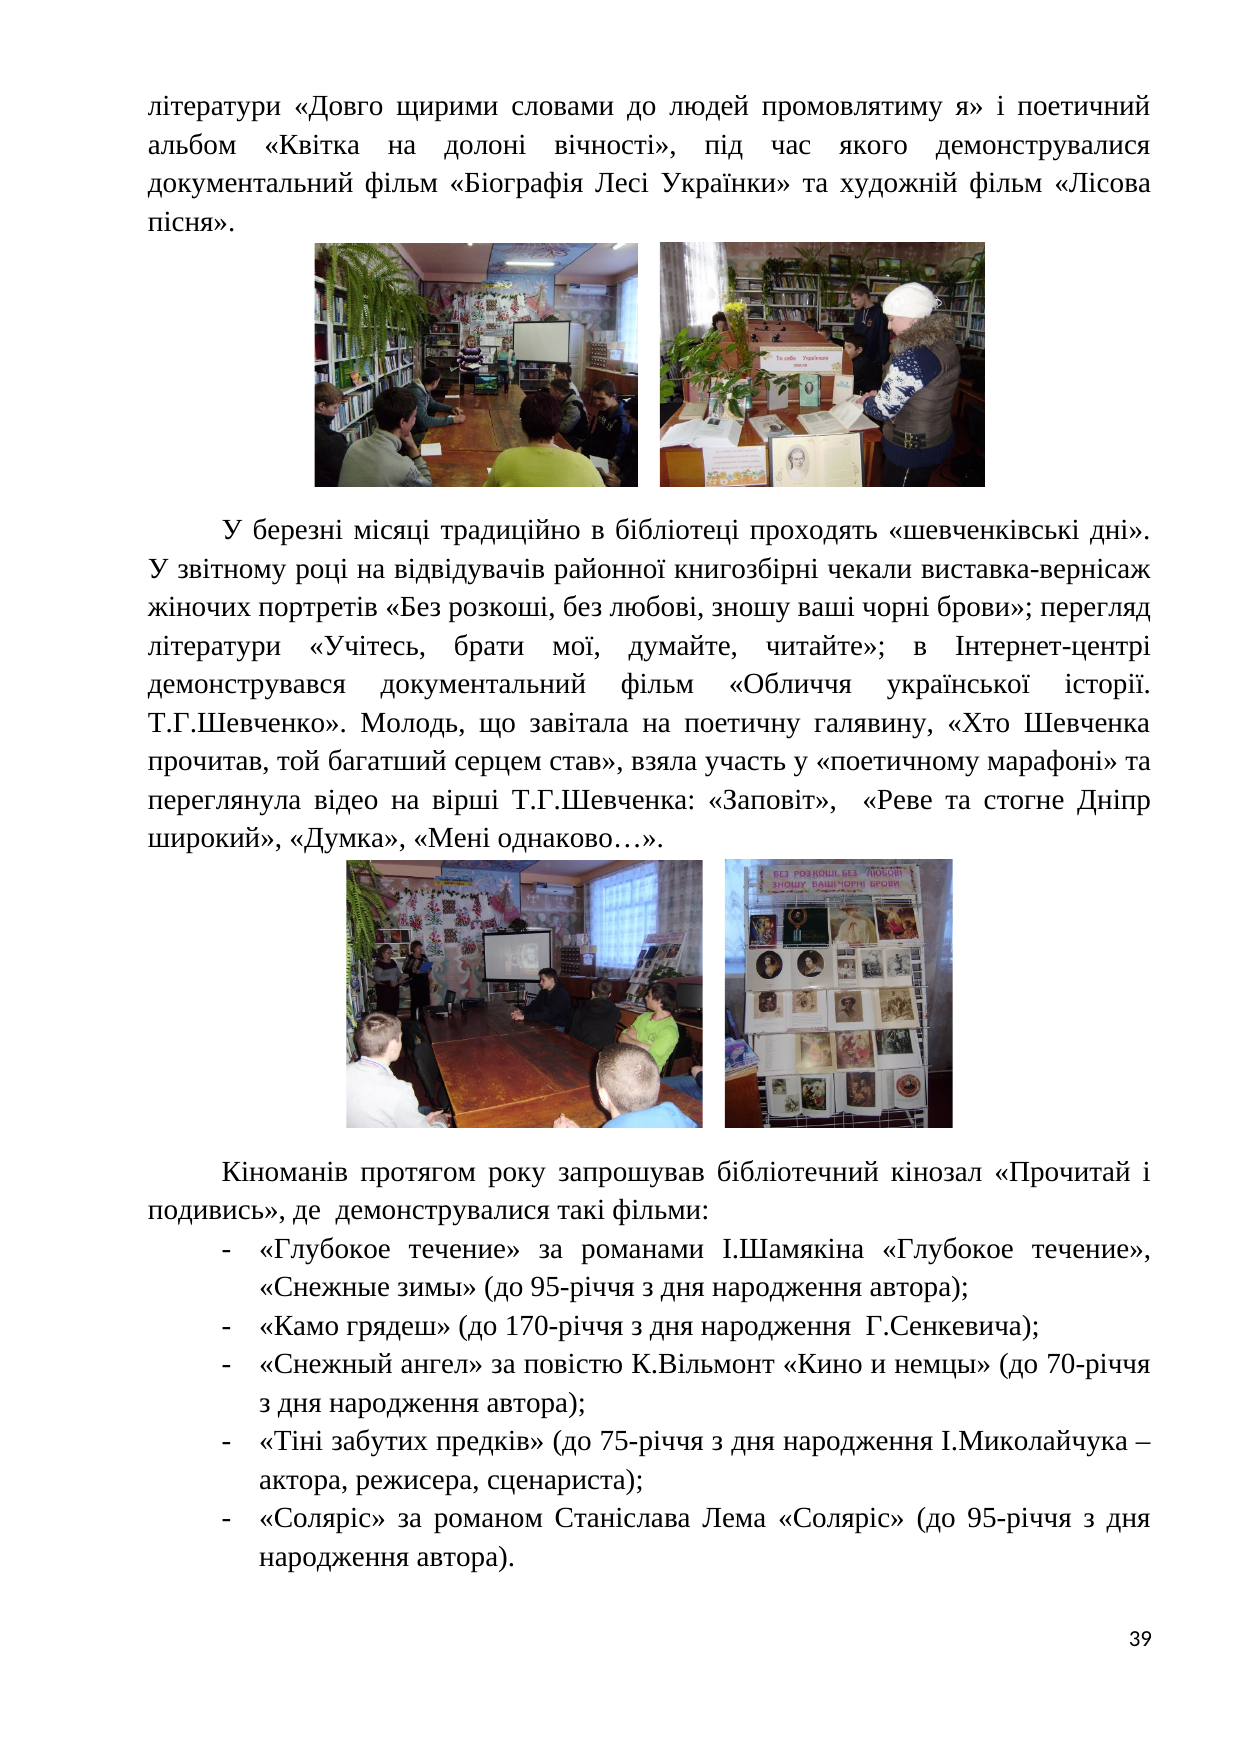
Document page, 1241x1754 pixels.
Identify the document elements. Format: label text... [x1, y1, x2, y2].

picture [346, 860, 703, 1128]
list «Глубокое течение» за романами І.Шамякіна «Глубокое течение», «Снежные зимы» (до 95-річчя з дня народження автора); [221, 1231, 1152, 1303]
text Кіноманів протягом року запрошував бібліотечний кінозал «Прочитай і подивись», де демонструвалися такі фільми: [148, 1154, 1152, 1226]
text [148, 88, 1152, 238]
text У березні місяці традиційно в бібліотеці проходять «шевченківські дні». У звітному році на відвідувачів районної книгозбірні чекали виставка-вернісаж жіночих портретів «Без розкоші, без любові, зношу ваші чорні брови»; перегляд літератури «Учітесь, брати мої, думайте, читайте»; в Інтернет-центрі демонструвався документальний фільм «Обличчя української історії. Т.Г.Шевченко». Молодь, що завітала на поетичну галявину, «Хто Шевченка прочитав, той багатший серцем став», взяла участь у «поетичному марафоні» та переглянула відео на вірші Т.Г.Шевченка: «Заповіт», «Реве та стогне Дніпр широкий», «Думка», «Мені однаково…». [148, 512, 1152, 854]
picture [659, 242, 985, 487]
list «Камо грядеш» (до 170-річчя з дня народження Г.Сенкевича); [221, 1308, 1152, 1341]
list «Соляріс» за романом Станіслава Лема «Соляріс» (до 95-річчя з дня народження автора). [221, 1501, 1152, 1573]
picture [724, 859, 953, 1128]
picture [314, 243, 638, 487]
list «Тіні забутих предків» (до 75-річчя з дня народження І.Миколайчука – актора, режисера, сценариста); [221, 1423, 1152, 1496]
list «Снежный ангел» за повістю К.Вільмонт «Кино и немцы» (до 70-річчя з дня народження автора); [221, 1346, 1152, 1418]
